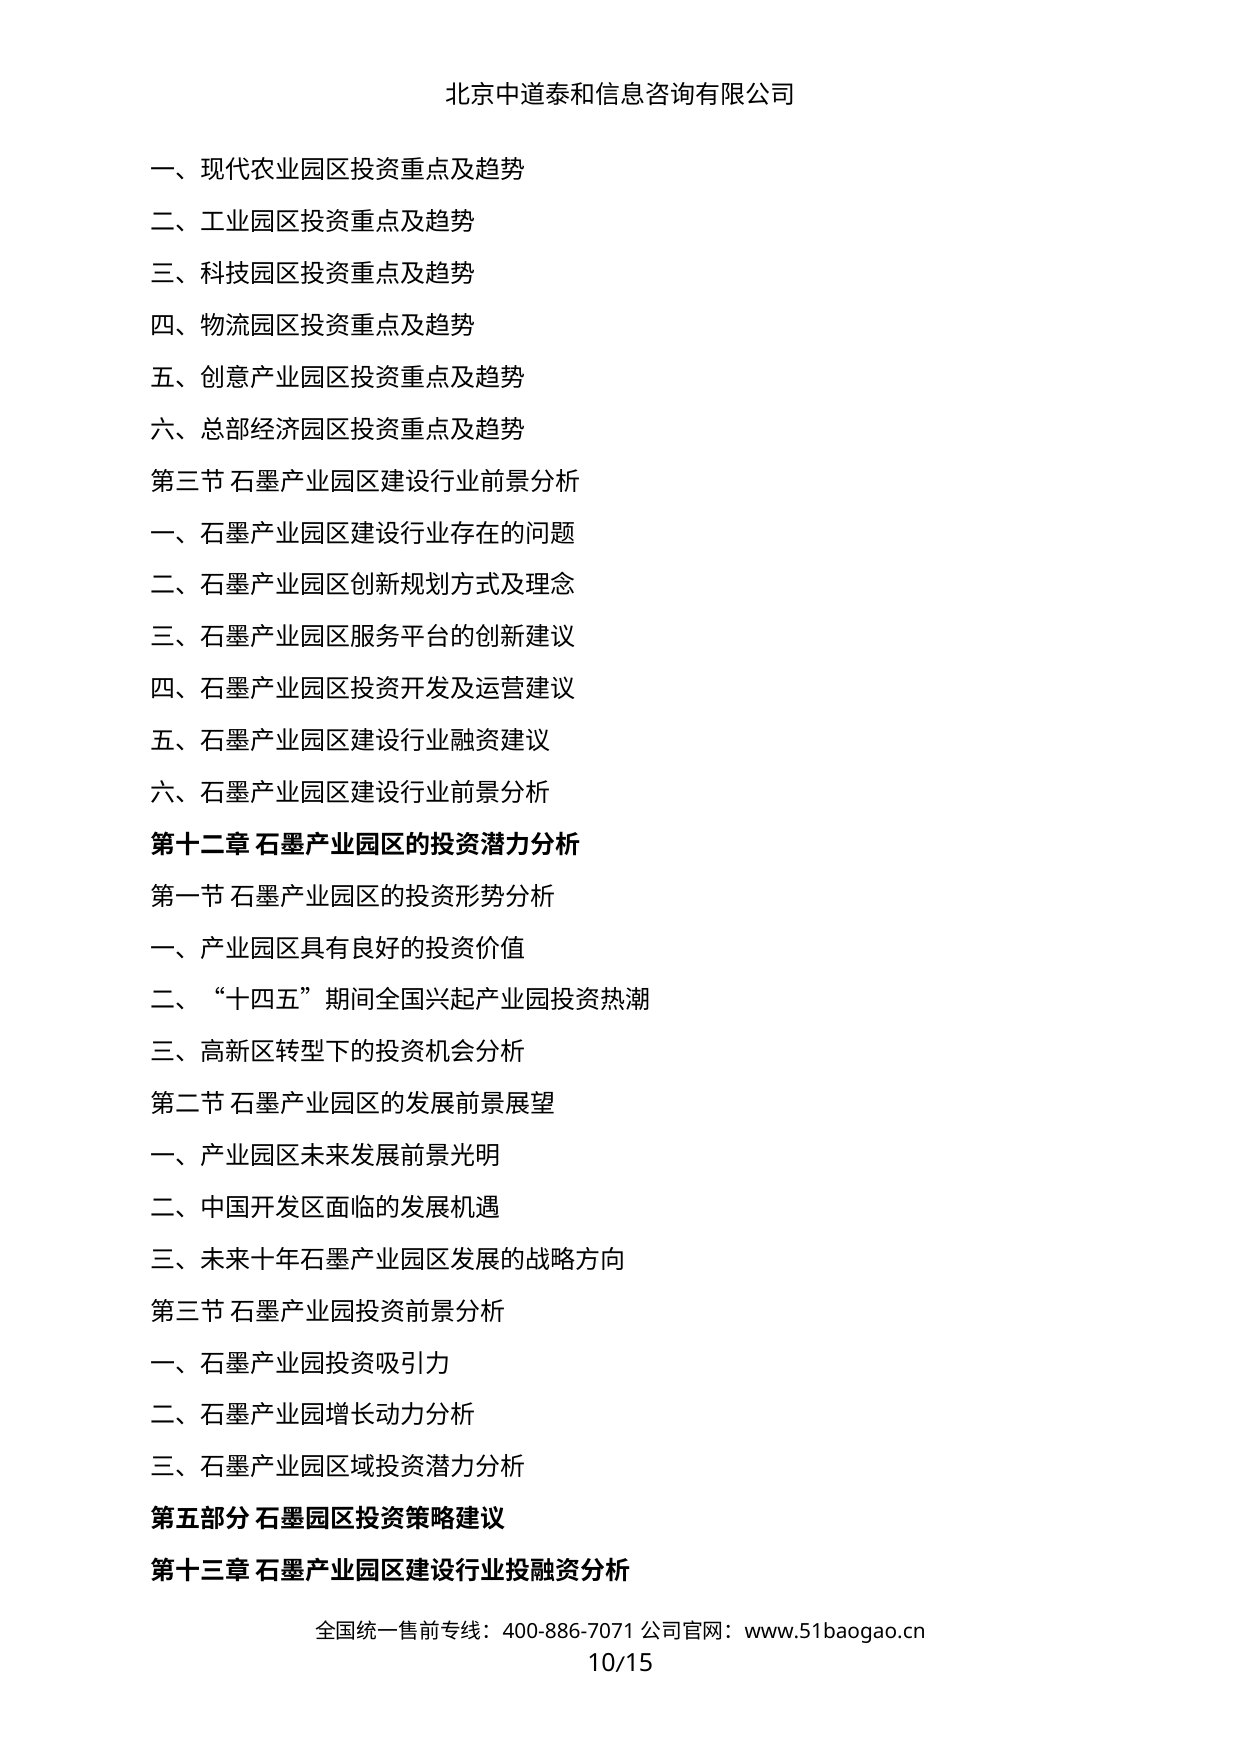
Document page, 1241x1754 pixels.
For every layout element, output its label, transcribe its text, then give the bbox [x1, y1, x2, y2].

text 一、石墨产业园区建设行业存在的问题 [150, 513, 1090, 549]
text 五、创意产业园区投资重点及趋势 [150, 357, 1090, 394]
text 三、科技园区投资重点及趋势 [150, 254, 1090, 290]
text 五、石墨产业园区建设行业融资建议 [150, 721, 1090, 757]
text 一、产业园区未来发展前景光明 [150, 1136, 1090, 1172]
text 三、石墨产业园区域投资潜力分析 [150, 1447, 1090, 1483]
text 第十三章 石墨产业园区建设行业投融资分析 [150, 1551, 1090, 1587]
text 一、现代农业园区投资重点及趋势 [150, 150, 1090, 186]
text 二、工业园区投资重点及趋势 [150, 202, 1090, 238]
text 三、高新区转型下的投资机会分析 [150, 1032, 1090, 1068]
text 第十二章 石墨产业园区的投资潜力分析 [150, 824, 1090, 861]
text 二、中国开发区面临的发展机遇 [150, 1187, 1090, 1224]
text 一、产业园区具有良好的投资价值 [150, 928, 1090, 964]
text 第三节 石墨产业园区建设行业前景分析 [150, 461, 1090, 497]
text 三、未来十年石墨产业园区发展的战略方向 [150, 1239, 1090, 1276]
text 六、总部经济园区投资重点及趋势 [150, 409, 1090, 446]
text 第二节 石墨产业园区的发展前景展望 [150, 1084, 1090, 1120]
text 三、石墨产业园区服务平台的创新建议 [150, 617, 1090, 653]
text 第五部分 石墨园区投资策略建议 [150, 1499, 1090, 1535]
text 二、“十四五”期间全国兴起产业园投资热潮 [150, 980, 1090, 1016]
text 四、石墨产业园区投资开发及运营建议 [150, 669, 1090, 705]
text 一、石墨产业园投资吸引力 [150, 1343, 1090, 1379]
text 第三节 石墨产业园投资前景分析 [150, 1291, 1090, 1327]
text 四、物流园区投资重点及趋势 [150, 306, 1090, 342]
text 二、石墨产业园增长动力分析 [150, 1395, 1090, 1431]
text 二、石墨产业园区创新规划方式及理念 [150, 565, 1090, 601]
text 第一节 石墨产业园区的投资形势分析 [150, 876, 1090, 912]
text 六、石墨产业园区建设行业前景分析 [150, 772, 1090, 809]
